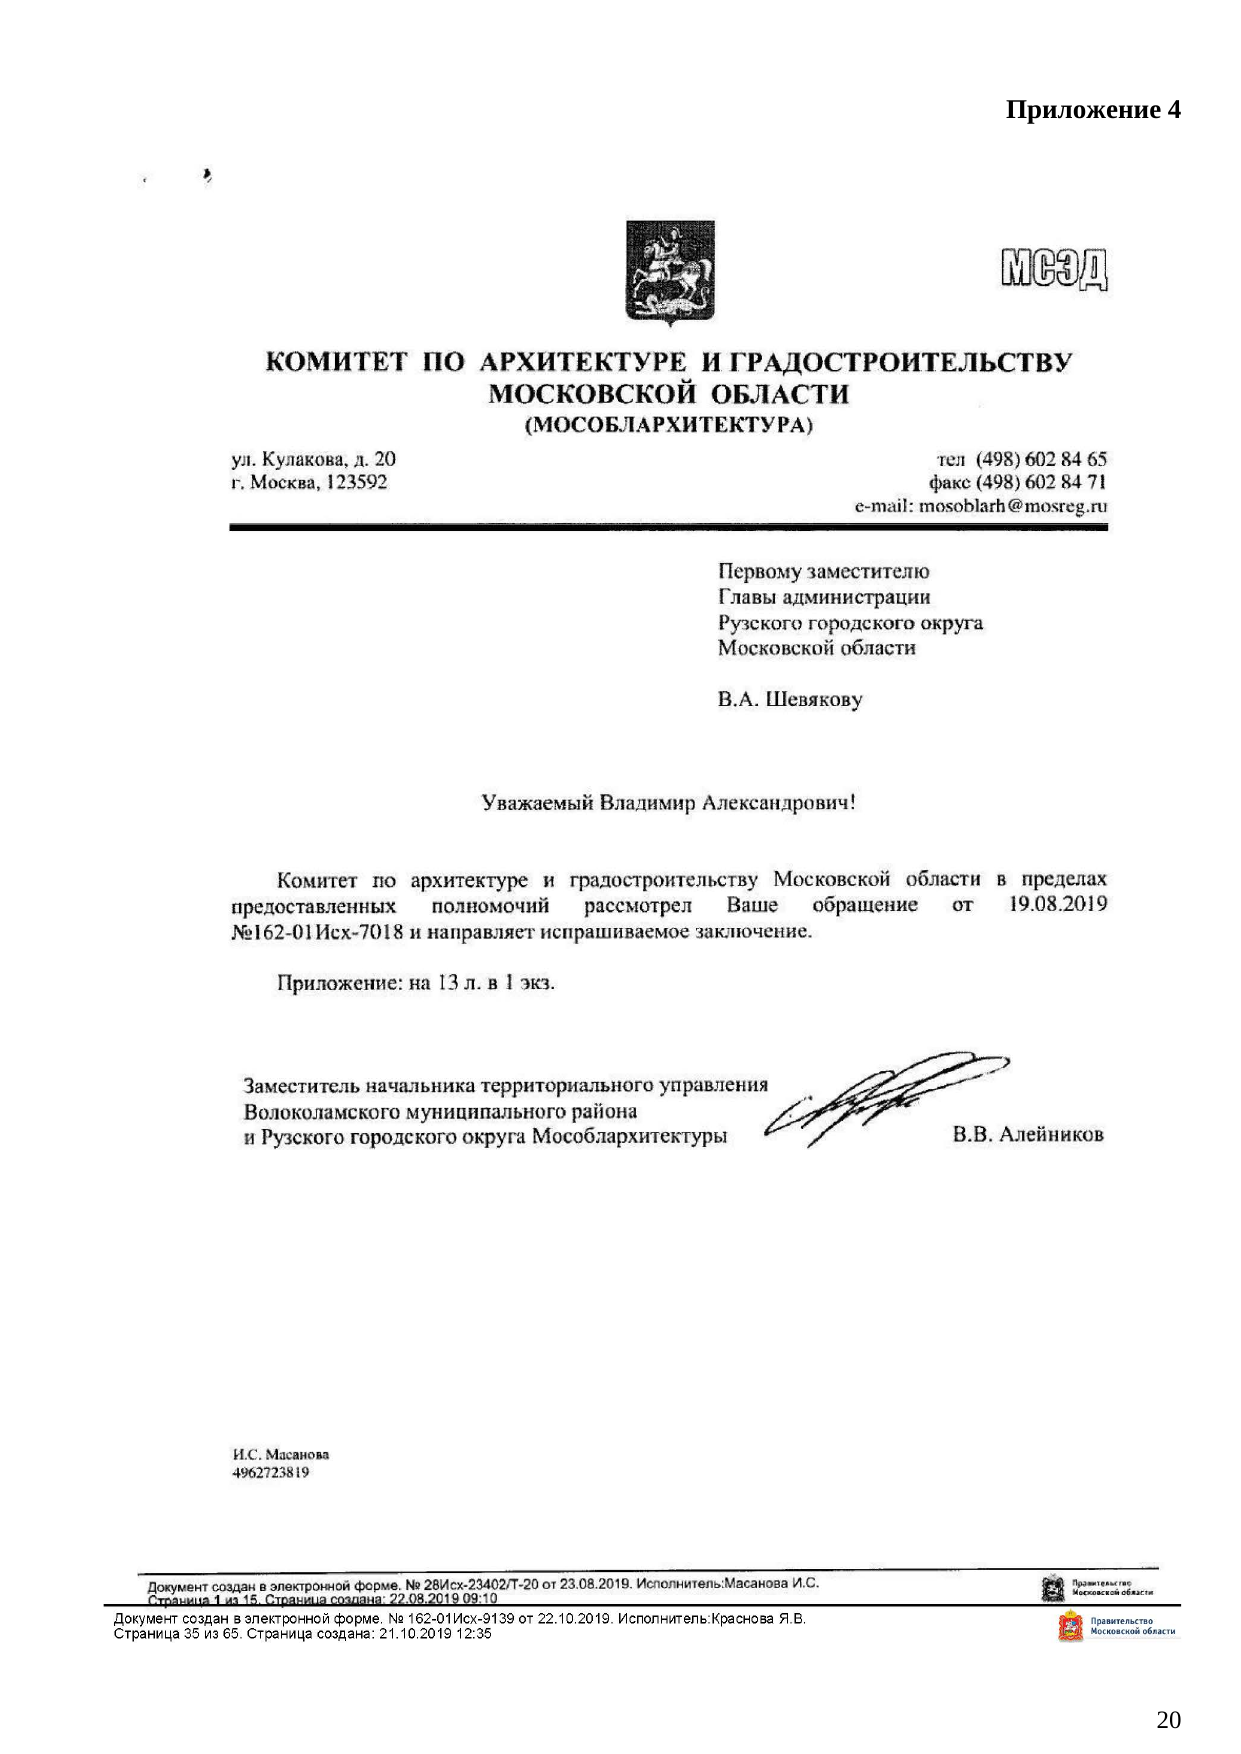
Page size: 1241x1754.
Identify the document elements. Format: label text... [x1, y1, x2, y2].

subtitle Приложение 4 [103, 93, 1181, 124]
picture [103, 130, 1182, 1656]
